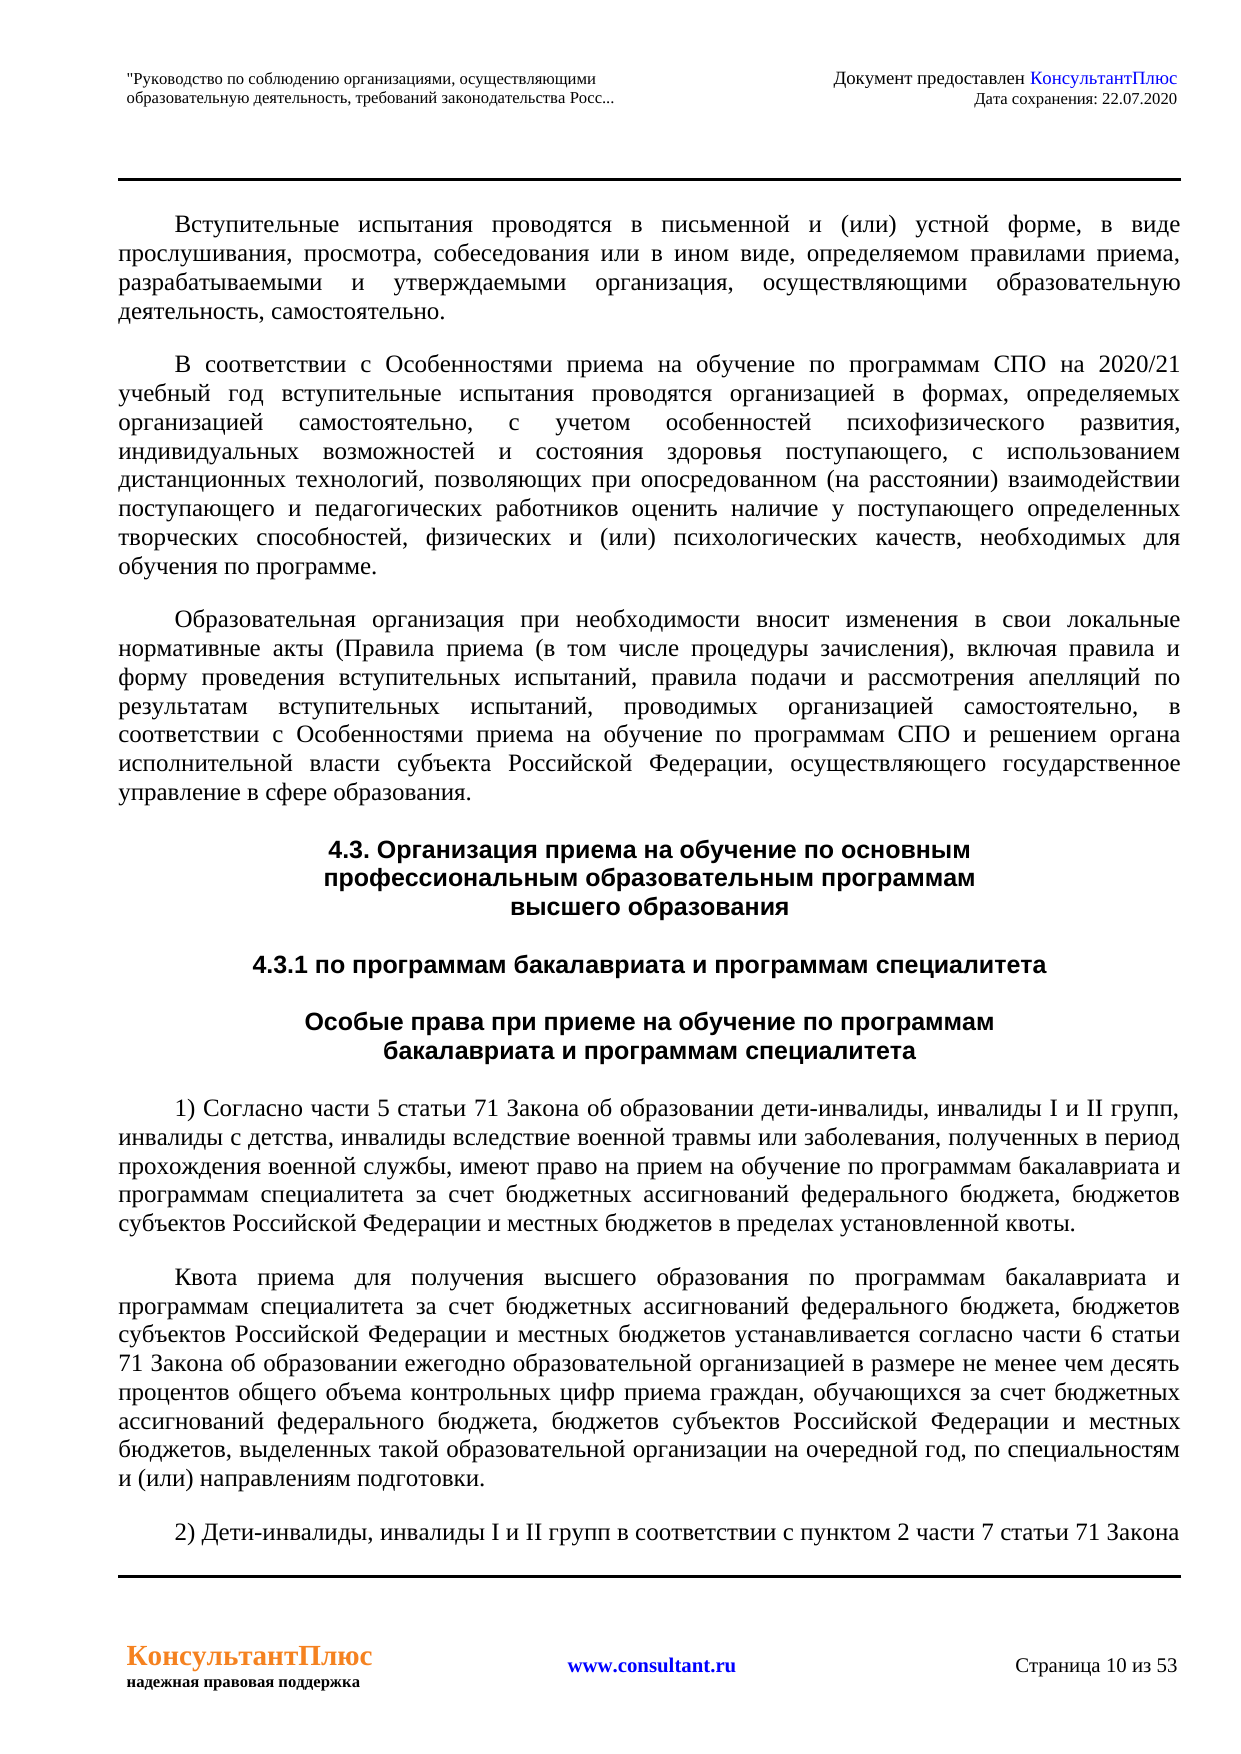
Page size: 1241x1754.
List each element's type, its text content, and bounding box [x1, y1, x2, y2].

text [118, 1517, 1181, 1546]
text Квота приема для получения высшего образования по программам бакалавриата и программам специалитета за счет бюджетных ассигнований федерального бюджета, бюджетов субъектов Российской Федерации и местных бюджетов устанавливается согласно части 6 статьи 71 Закона об образовании ежегодно образовательной организацией в размере не менее чем десять процентов общего объема контрольных цифр приема граждан, обучающихся за счет бюджетных ассигнований федерального бюджета, бюджетов субъектов Российской Федерации и местных бюджетов, выделенных такой образовательной организации на очередной год, по специальностям и (или) направлениям подготовки. [118, 1262, 1181, 1492]
text Образовательная организация при необходимости вносит изменения в свои локальные нормативные акты (Правила приема (в том числе процедуры зачисления), включая правила и форму проведения вступительных испытаний, правила подачи и рассмотрения апелляций по результатам вступительных испытаний, проводимых организацией самостоятельно, в соответствии с Особенностями приема на обучение по программам СПО и решением органа исполнительной власти субъекта Российской Федерации, осуществляющего государственное управление в сфере образования. [118, 604, 1181, 806]
text Вступительные испытания проводятся в письменной и (или) устной форме, в виде прослушивания, просмотра, собеседования или в ином виде, определяемом правилами приема, разрабатываемыми и утверждаемыми организация, осуществляющими образовательную деятельность, самостоятельно. [118, 209, 1181, 324]
title 4.3. Организация приема на обучение по основным [118, 834, 1181, 863]
title 4.3.1 по программам бакалавриата и программам специалитета [118, 949, 1181, 978]
title Особые права при приеме на обучение по программам [118, 1007, 1181, 1036]
text 1) Согласно части 5 статьи 71 Закона об образовании дети-инвалиды, инвалиды I и II групп, инвалиды с детства, инвалиды вследствие военной травмы или заболевания, полученных в период прохождения военной службы, имеют право на прием на обучение по программам бакалавриата и программам специалитета за счет бюджетных ассигнований федерального бюджета, бюджетов субъектов Российской Федерации и местных бюджетов в пределах установленной квоты. [118, 1093, 1181, 1237]
title профессиональным образовательным программам [118, 863, 1181, 892]
title бакалавриата и программам специалитета [118, 1036, 1181, 1064]
text В соответствии с Особенностями приема на обучение по программам СПО на 2020/21 учебный год вступительные испытания проводятся организацией в формах, определяемых организацией самостоятельно, с учетом особенностей психофизического развития, индивидуальных возможностей и состояния здоровья поступающего, с использованием дистанционных технологий, позволяющих при опосредованном (на расстоянии) взаимодействии поступающего и педагогических работников оценить наличие у поступающего определенных творческих способностей, физических и (или) психологических качеств, необходимых для обучения по программе. [118, 349, 1181, 579]
title высшего образования [118, 892, 1181, 921]
